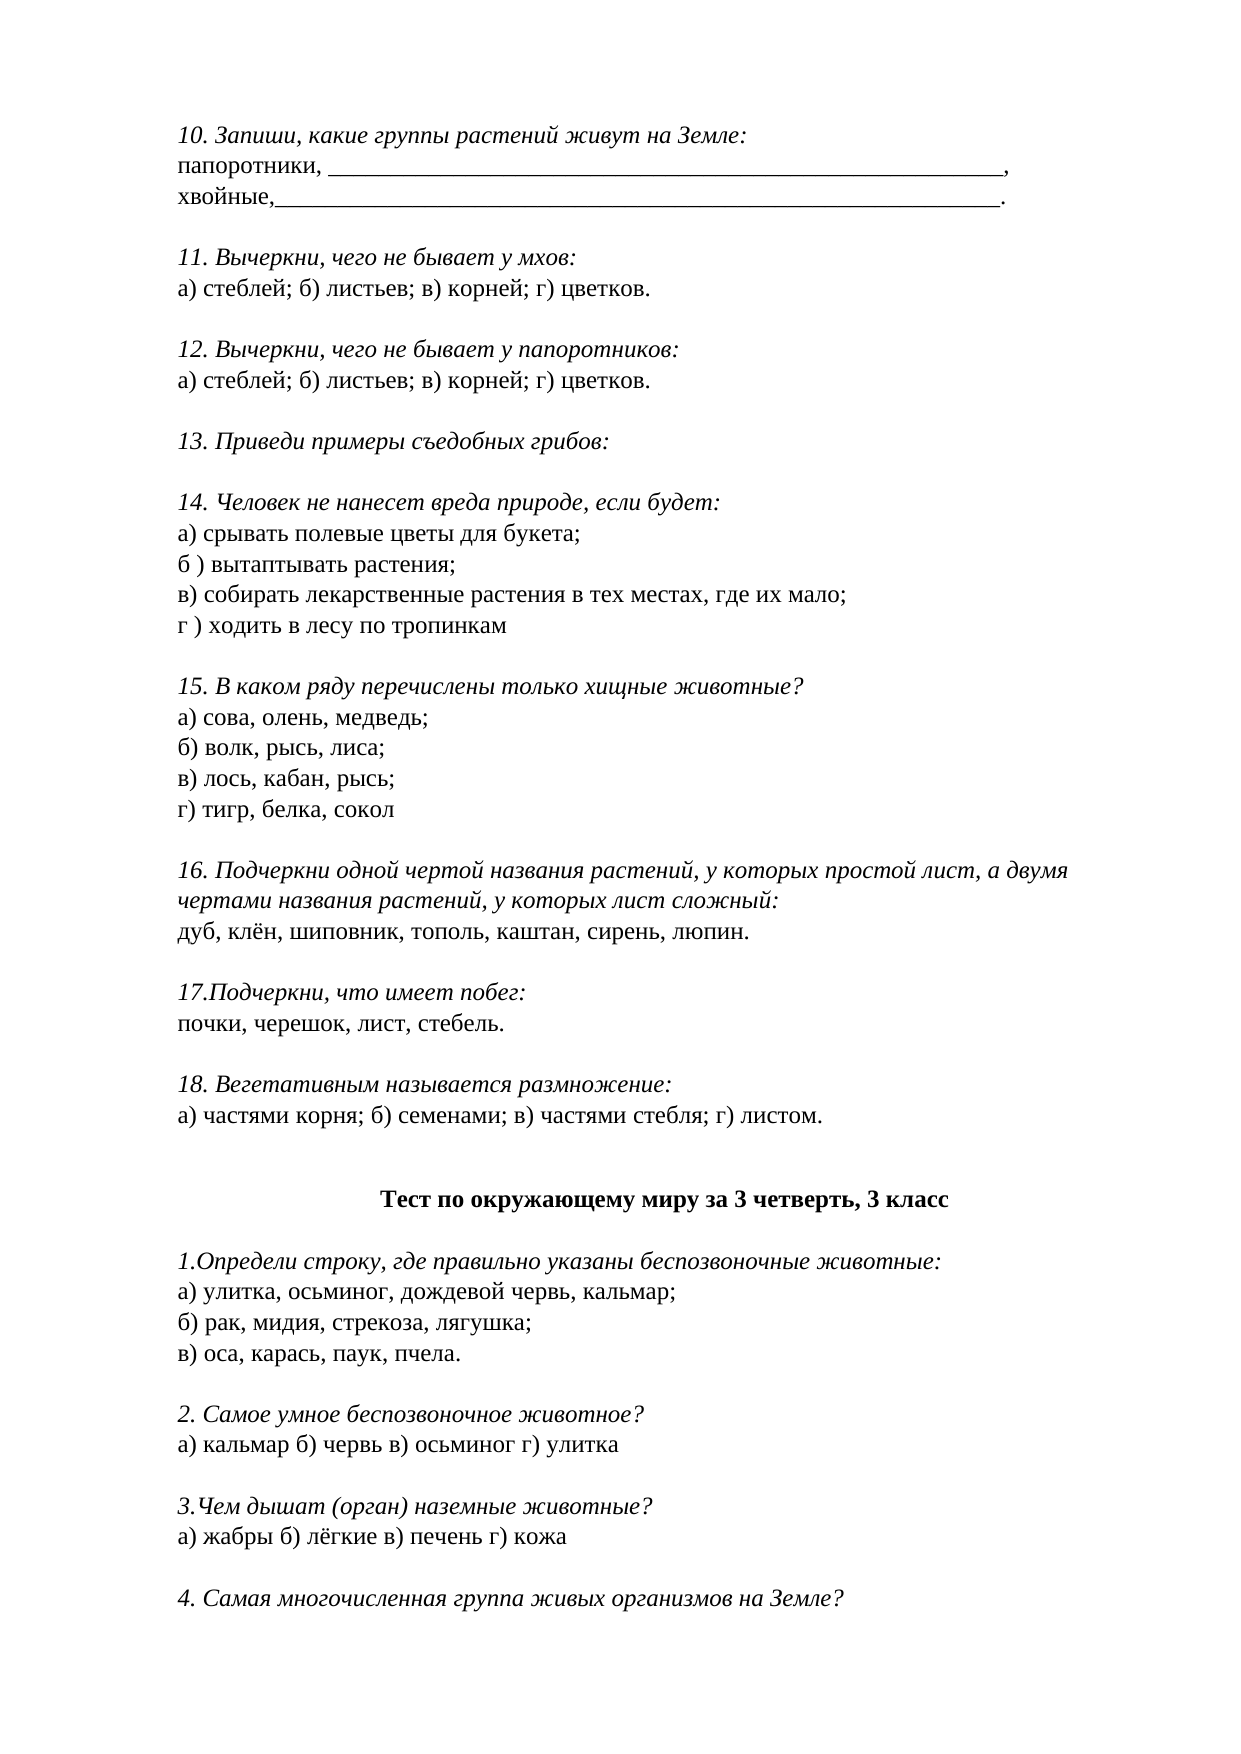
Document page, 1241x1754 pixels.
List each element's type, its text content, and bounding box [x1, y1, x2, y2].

text б ) вытаптывать растения; [177, 547, 1152, 577]
text б) волк, рысь, лиса; [177, 731, 1152, 761]
text 13. Приведи примеры съедобных грибов: [177, 424, 1152, 455]
text а) кальмар б) червь в) осьминог г) улитка [177, 1428, 1152, 1458]
text г) тигр, белка, сокол [177, 792, 1152, 822]
text 16. Подчеркни одной чертой названия растений, у которых простой лист, а двумя чертами названия растений, у которых лист сложный: [177, 853, 1152, 914]
text г ) ходить в лесу по тропинкам [177, 608, 1152, 639]
text а) сова, олень, медведь; [177, 700, 1152, 731]
text 11. Вычеркни, чего не бывает у мхов: [177, 241, 1152, 271]
text в) оса, карась, паук, пчела. [177, 1336, 1152, 1366]
text в) собирать лекарственные растения в тех местах, где их мало; [177, 577, 1152, 608]
text а) срывать полевые цветы для букета; [177, 516, 1152, 547]
text а) частями корня; б) семенами; в) частями стебля; г) листом. [177, 1098, 1152, 1129]
text 15. В каком ряду перечислены только хищные животные? [177, 669, 1152, 700]
text а) стеблей; б) листьев; в) корней; г) цветков. [177, 363, 1152, 394]
text хвойные,__________________________________________________________. [177, 179, 1152, 210]
text 3.Чем дышат (орган) наземные животные? [177, 1489, 1152, 1519]
text 18. Вегетативным называется размножение: [177, 1067, 1152, 1098]
text а) улитка, осьминог, дождевой червь, кальмар; [177, 1274, 1152, 1305]
text 2. Самое умное беспозвоночное животное? [177, 1397, 1152, 1428]
text в) лось, кабан, рысь; [177, 761, 1152, 792]
text Тест по окружающему миру за 3 четверть, 3 класс [177, 1183, 1152, 1213]
text дуб, клён, шиповник, тополь, каштан, сирень, люпин. [177, 914, 1152, 945]
text а) стеблей; б) листьев; в) корней; г) цветков. [177, 271, 1152, 302]
text 12. Вычеркни, чего не бывает у папоротников: [177, 332, 1152, 363]
text б) рак, мидия, стрекоза, лягушка; [177, 1305, 1152, 1336]
text 14. Человек не нанесет вреда природе, если будет: [177, 486, 1152, 516]
text а) жабры б) лёгкие в) печень г) кожа [177, 1519, 1152, 1550]
text папоротники, ______________________________________________________, [177, 149, 1152, 179]
text 17.Подчеркни, что имеет побег: [177, 976, 1152, 1006]
text почки, черешок, лист, стебель. [177, 1006, 1152, 1037]
text 10. Запиши, какие группы растений живут на Земле: [177, 118, 1152, 149]
text 1.Определи строку, где правильно указаны беспозвоночные животные: [177, 1244, 1152, 1274]
text 4. Самая многочисленная группа живых организмов на Земле? [177, 1581, 1152, 1611]
